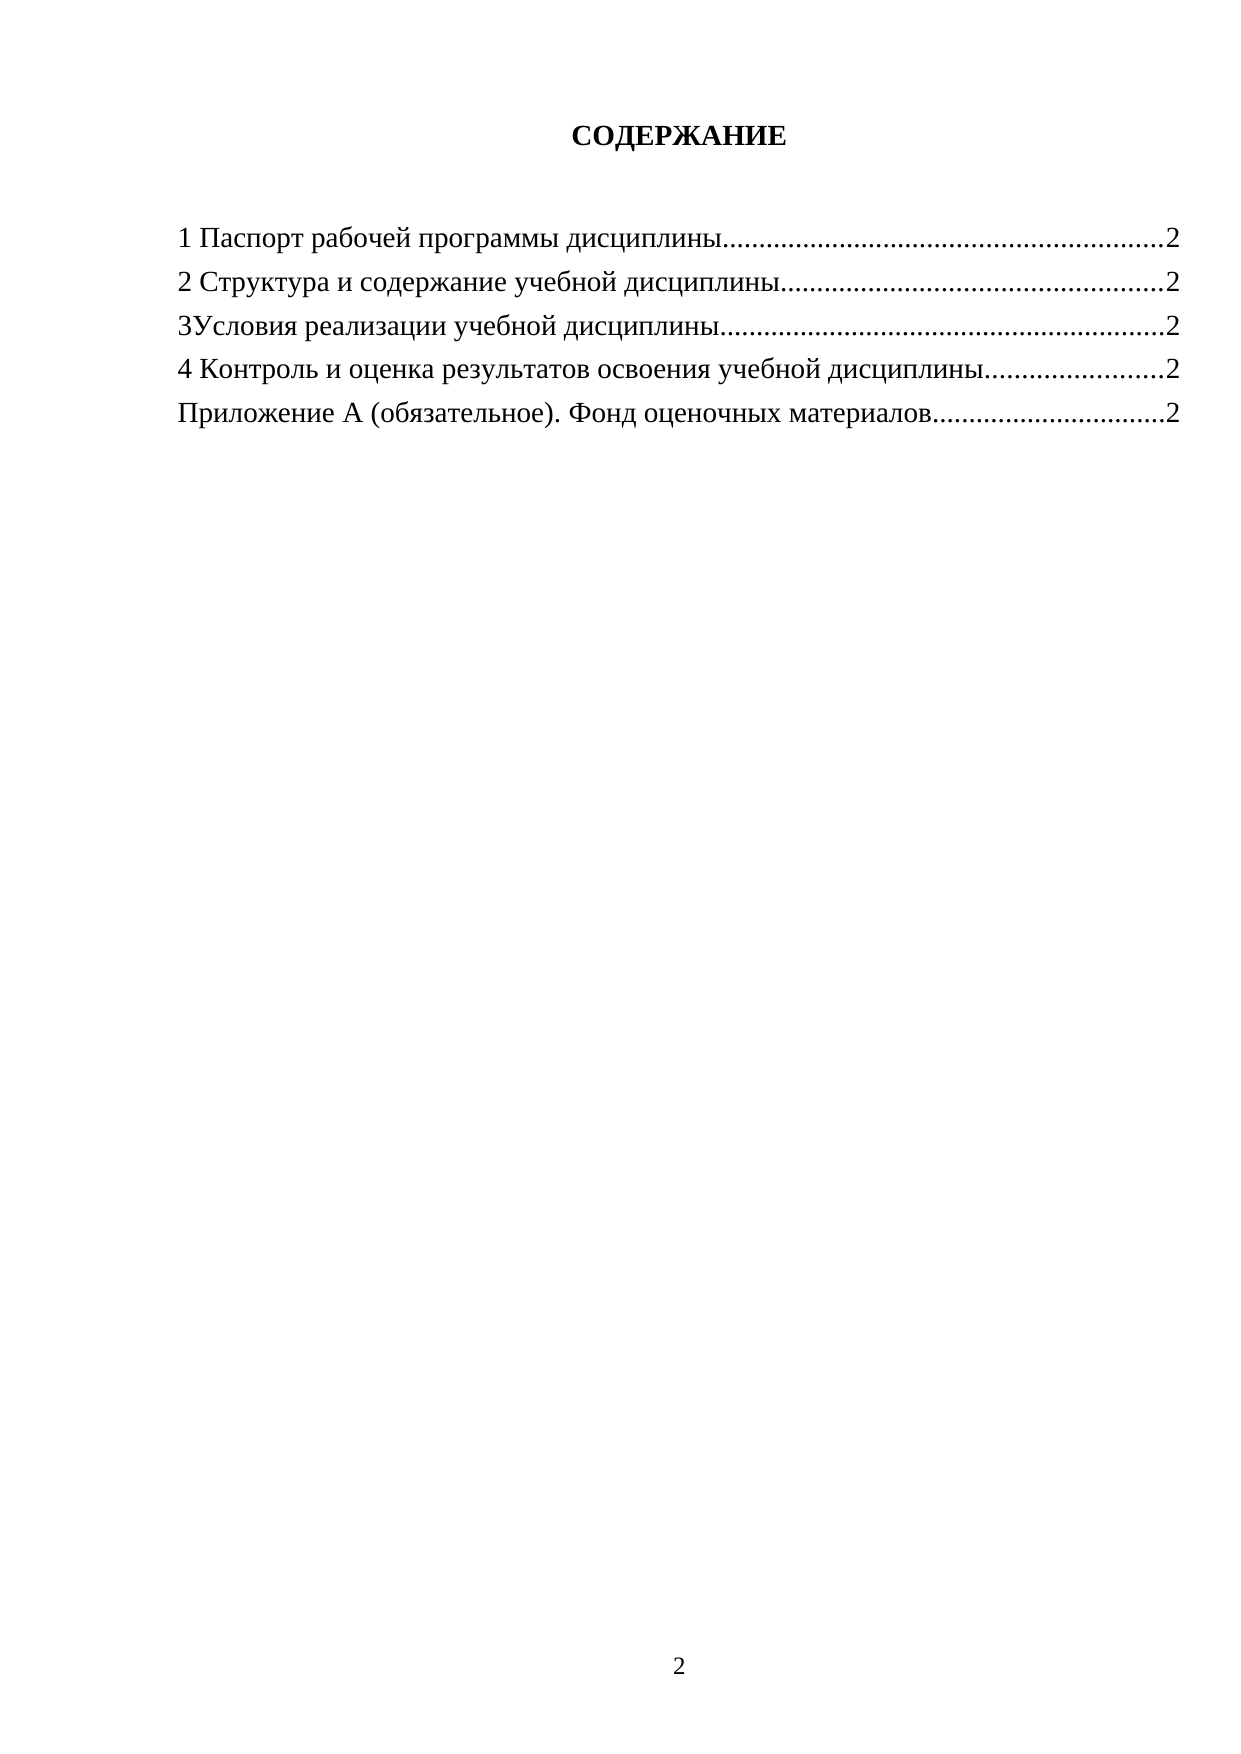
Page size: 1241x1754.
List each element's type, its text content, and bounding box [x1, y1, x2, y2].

text СОДЕРЖАНИЕ [177, 118, 1181, 152]
